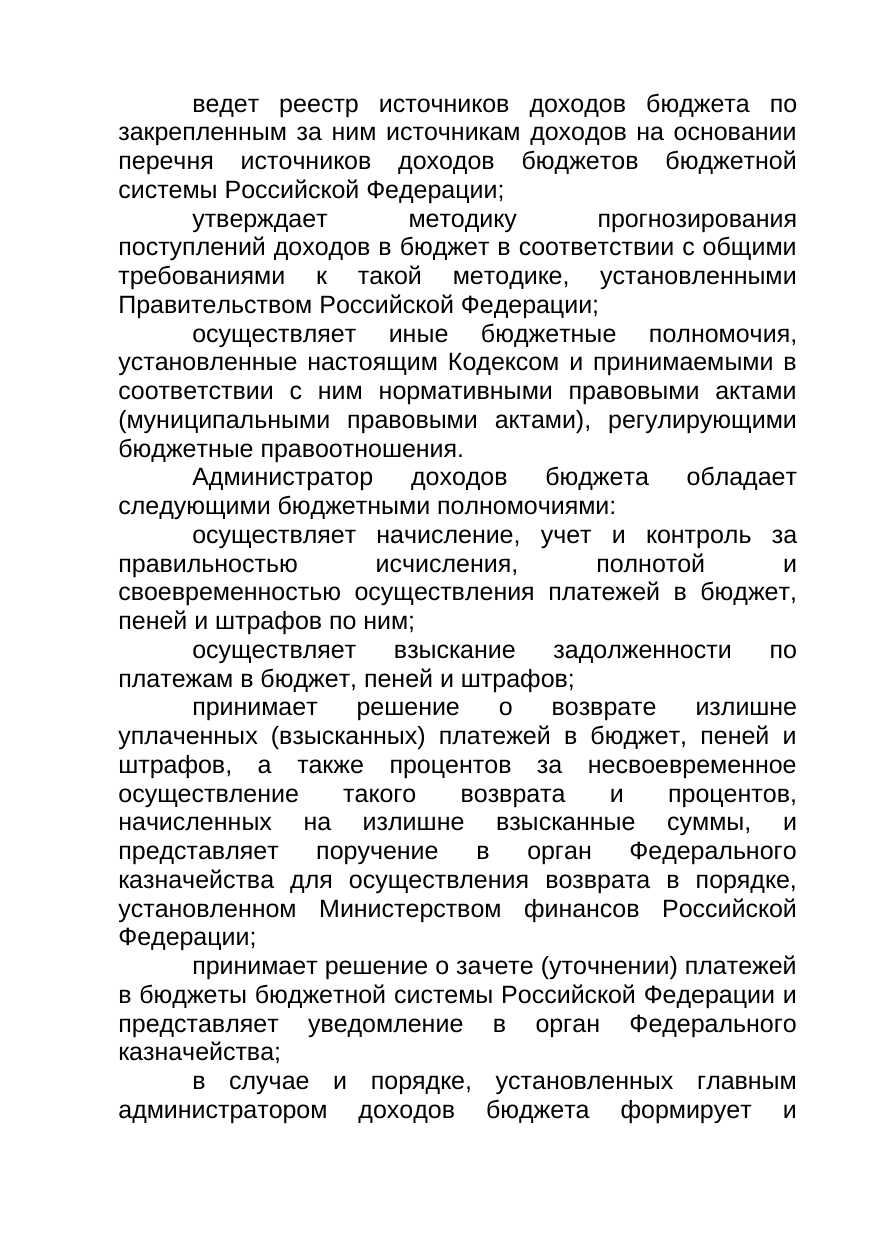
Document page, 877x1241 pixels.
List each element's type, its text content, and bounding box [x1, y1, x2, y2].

text Администратор доходов бюджета обладает следующими бюджетными полномочиями: [118, 462, 797, 520]
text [118, 1066, 797, 1124]
text утверждает методику прогнозирования поступлений доходов в бюджет в соответствии с общими требованиями к такой методике, установленными Правительством Российской Федерации; [118, 204, 797, 319]
text принимает решение о возврате излишне уплаченных (взысканных) платежей в бюджет, пеней и штрафов, а также процентов за несвоевременное осуществление такого возврата и процентов, начисленных на излишне взысканные суммы, и представляет поручение в орган Федерального казначейства для осуществления возврата в порядке, установленном Министерством финансов Российской Федерации; [118, 692, 797, 951]
text осуществляет взыскание задолженности по платежам в бюджет, пеней и штрафов; [118, 635, 797, 692]
text ведет реестр источников доходов бюджета по закрепленным за ним источникам доходов на основании перечня источников доходов бюджетов бюджетной системы Российской Федерации; [118, 89, 797, 204]
text осуществляет начисление, учет и контроль за правильностью исчисления, полнотой и своевременностью осуществления платежей в бюджет, пеней и штрафов по ним; [118, 520, 797, 635]
text принимает решение о зачете (уточнении) платежей в бюджеты бюджетной системы Российской Федерации и представляет уведомление в орган Федерального казначейства; [118, 951, 797, 1066]
text осуществляет иные бюджетные полномочия, установленные настоящим Кодексом и принимаемыми в соответствии с ним нормативными правовыми актами (муниципальными правовыми актами), регулирующими бюджетные правоотношения. [118, 319, 797, 462]
